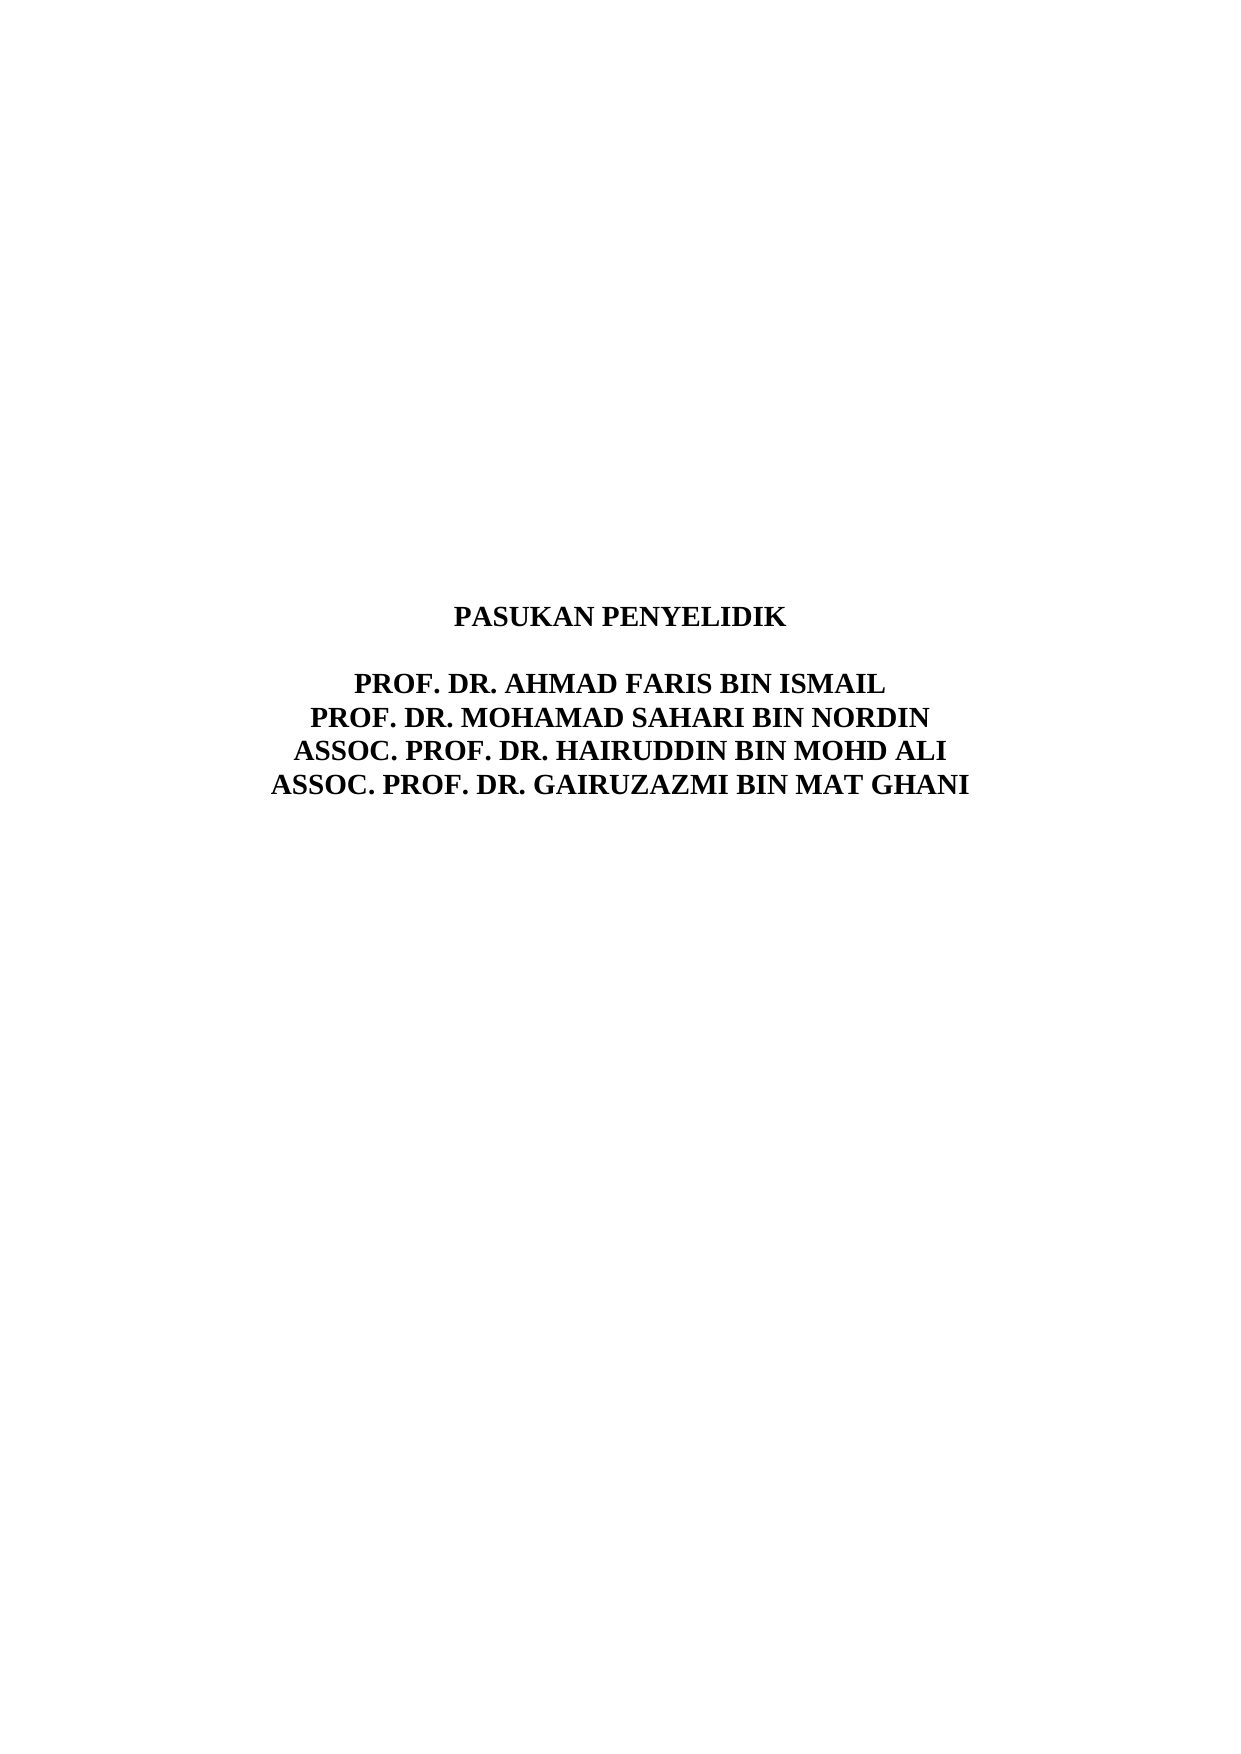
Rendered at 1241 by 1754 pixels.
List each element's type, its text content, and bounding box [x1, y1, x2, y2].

text PROF. DR. AHMAD FARIS BIN ISMAIL [150, 666, 1090, 700]
text ASSOC. PROF. DR. HAIRUDDIN BIN MOHD ALI [150, 733, 1090, 767]
text ASSOC. PROF. DR. GAIRUZAZMI BIN MAT GHANI [150, 767, 1090, 800]
text PROF. DR. MOHAMAD SAHARI BIN NORDIN [150, 700, 1090, 733]
text PASUKAN PENYELIDIK [150, 599, 1090, 633]
